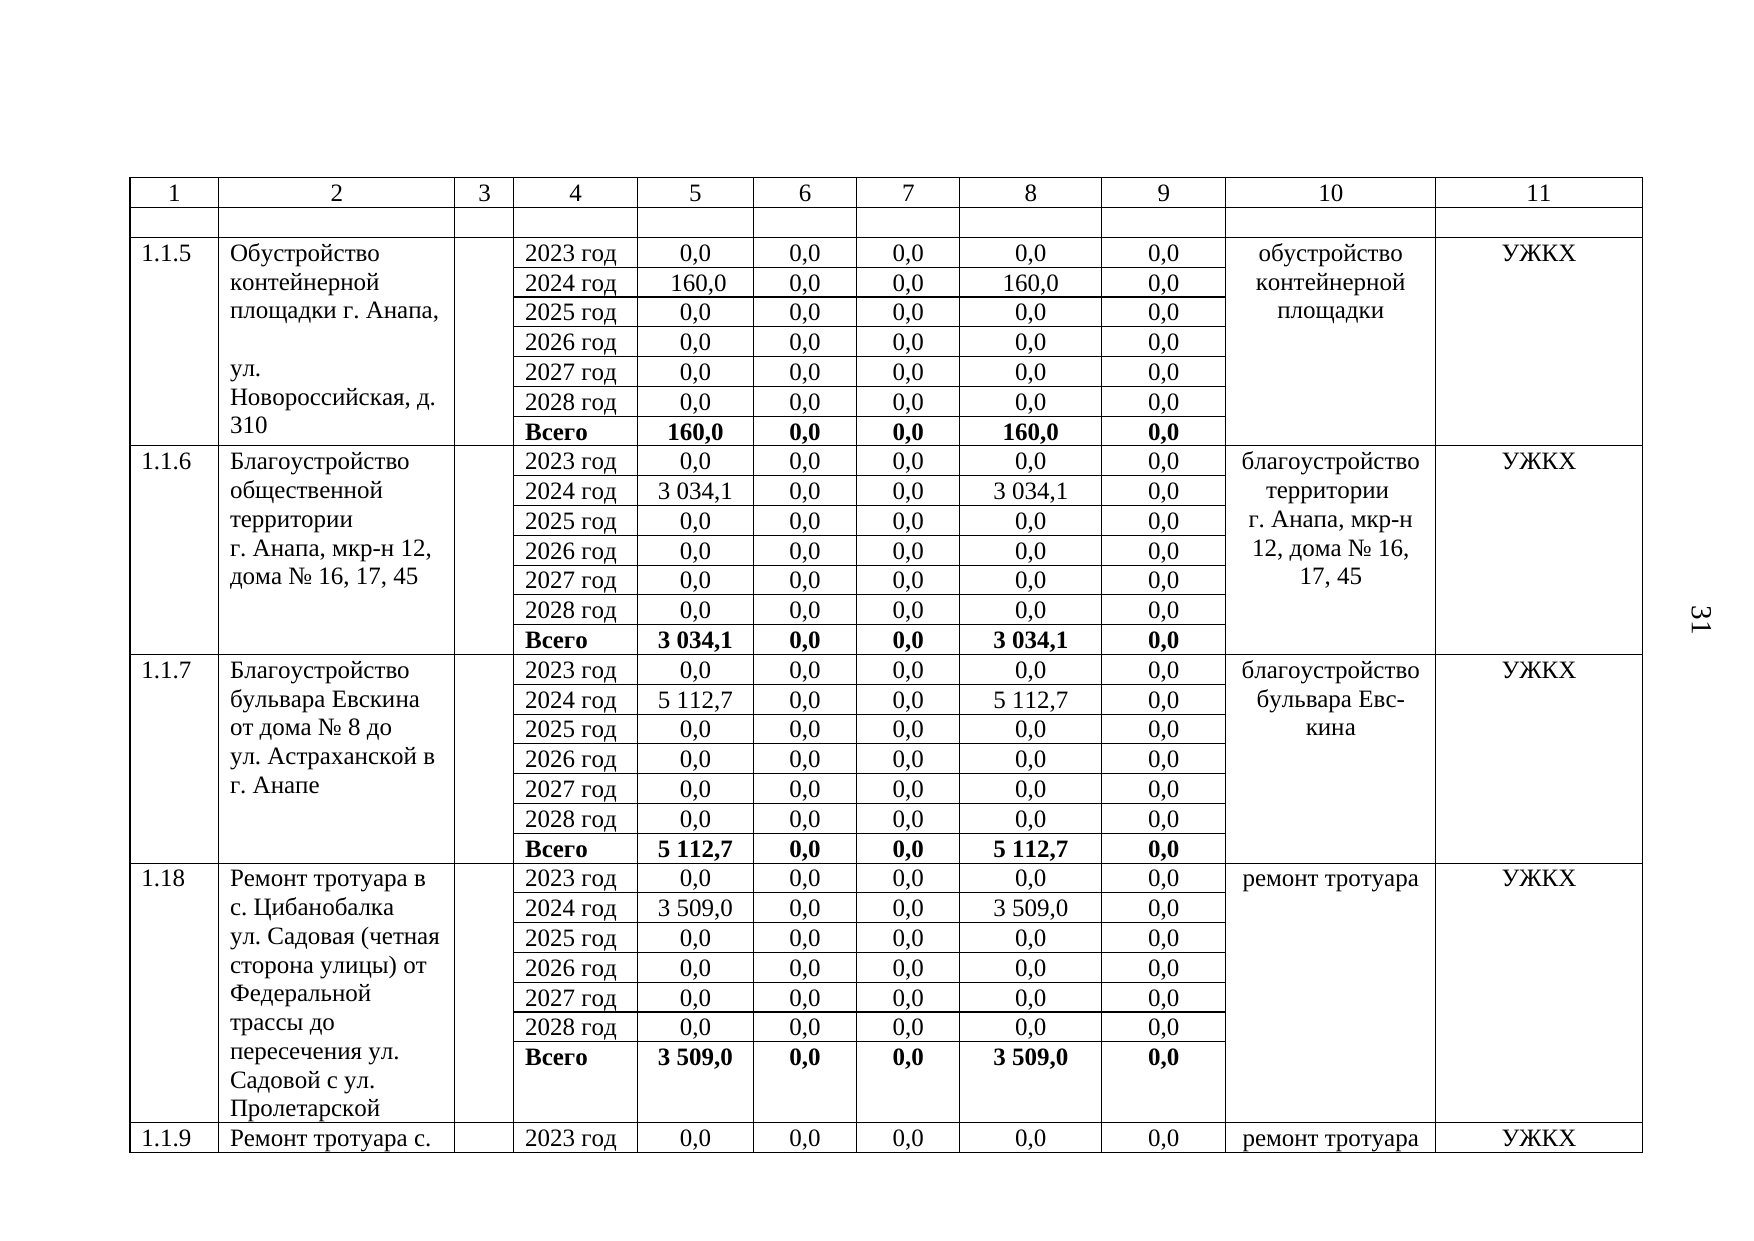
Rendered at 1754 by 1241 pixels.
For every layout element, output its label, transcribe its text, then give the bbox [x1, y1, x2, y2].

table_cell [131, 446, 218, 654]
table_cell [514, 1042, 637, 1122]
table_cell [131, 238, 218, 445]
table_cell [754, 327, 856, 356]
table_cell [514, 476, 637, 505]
table_header 6 [754, 178, 856, 207]
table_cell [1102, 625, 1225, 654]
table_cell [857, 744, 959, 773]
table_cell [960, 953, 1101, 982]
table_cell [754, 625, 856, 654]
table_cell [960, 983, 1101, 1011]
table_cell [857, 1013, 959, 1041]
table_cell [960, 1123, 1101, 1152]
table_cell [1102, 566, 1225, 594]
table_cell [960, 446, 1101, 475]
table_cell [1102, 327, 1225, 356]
table_header 1 [131, 178, 218, 207]
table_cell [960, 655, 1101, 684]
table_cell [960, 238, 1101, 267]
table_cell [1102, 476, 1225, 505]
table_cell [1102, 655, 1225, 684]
table_header 5 [638, 178, 753, 207]
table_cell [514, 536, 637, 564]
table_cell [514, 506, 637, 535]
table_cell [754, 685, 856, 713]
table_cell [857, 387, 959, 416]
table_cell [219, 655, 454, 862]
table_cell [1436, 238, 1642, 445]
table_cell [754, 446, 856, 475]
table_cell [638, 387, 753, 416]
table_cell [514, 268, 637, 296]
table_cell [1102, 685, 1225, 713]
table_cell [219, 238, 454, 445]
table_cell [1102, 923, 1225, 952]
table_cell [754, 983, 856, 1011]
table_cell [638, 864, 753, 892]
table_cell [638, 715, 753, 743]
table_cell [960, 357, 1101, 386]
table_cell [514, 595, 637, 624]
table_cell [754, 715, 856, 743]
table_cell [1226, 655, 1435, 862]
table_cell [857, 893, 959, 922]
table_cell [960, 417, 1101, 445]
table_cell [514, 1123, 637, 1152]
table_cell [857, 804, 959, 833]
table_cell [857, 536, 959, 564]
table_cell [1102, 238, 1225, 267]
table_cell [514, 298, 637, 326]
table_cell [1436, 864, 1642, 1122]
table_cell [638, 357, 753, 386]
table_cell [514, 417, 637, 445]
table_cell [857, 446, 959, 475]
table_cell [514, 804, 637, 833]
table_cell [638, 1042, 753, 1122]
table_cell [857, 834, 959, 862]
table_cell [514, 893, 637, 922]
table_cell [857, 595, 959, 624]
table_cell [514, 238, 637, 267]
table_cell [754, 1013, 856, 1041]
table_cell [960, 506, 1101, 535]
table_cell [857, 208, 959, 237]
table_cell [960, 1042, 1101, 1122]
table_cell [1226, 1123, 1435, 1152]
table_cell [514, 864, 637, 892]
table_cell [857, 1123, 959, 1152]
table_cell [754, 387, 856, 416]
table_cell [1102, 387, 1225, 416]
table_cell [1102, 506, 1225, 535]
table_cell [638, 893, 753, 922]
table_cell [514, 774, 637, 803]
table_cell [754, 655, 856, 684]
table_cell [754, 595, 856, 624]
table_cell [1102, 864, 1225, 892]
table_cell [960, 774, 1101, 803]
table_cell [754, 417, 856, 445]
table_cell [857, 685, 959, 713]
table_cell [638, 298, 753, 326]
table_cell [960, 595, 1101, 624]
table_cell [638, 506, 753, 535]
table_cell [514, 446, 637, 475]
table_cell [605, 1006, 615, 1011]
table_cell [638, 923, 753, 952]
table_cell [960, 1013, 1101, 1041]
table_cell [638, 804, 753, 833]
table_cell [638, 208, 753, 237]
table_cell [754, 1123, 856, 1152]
table_header 2 [219, 178, 454, 207]
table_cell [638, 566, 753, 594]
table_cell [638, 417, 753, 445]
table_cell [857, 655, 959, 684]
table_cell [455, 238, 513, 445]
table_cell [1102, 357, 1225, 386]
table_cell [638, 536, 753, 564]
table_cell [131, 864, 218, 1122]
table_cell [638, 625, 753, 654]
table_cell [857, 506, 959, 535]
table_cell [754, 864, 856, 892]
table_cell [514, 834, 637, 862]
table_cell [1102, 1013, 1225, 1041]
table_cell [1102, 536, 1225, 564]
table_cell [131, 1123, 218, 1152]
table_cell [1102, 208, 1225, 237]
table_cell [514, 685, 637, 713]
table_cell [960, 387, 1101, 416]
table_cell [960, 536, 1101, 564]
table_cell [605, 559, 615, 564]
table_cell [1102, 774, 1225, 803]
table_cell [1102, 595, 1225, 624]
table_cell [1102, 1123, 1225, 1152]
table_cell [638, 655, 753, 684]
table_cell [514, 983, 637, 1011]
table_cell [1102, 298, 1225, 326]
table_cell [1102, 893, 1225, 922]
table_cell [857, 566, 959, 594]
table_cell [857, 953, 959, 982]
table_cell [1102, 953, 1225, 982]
table_header 7 [857, 178, 959, 207]
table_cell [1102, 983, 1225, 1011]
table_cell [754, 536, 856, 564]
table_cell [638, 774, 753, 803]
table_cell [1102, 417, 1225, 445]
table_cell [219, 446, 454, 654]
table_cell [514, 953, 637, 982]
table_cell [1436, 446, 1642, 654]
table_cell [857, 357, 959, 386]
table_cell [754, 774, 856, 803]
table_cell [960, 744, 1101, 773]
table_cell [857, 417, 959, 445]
table_header 9 [1102, 178, 1225, 207]
table_header 11 [1436, 178, 1642, 207]
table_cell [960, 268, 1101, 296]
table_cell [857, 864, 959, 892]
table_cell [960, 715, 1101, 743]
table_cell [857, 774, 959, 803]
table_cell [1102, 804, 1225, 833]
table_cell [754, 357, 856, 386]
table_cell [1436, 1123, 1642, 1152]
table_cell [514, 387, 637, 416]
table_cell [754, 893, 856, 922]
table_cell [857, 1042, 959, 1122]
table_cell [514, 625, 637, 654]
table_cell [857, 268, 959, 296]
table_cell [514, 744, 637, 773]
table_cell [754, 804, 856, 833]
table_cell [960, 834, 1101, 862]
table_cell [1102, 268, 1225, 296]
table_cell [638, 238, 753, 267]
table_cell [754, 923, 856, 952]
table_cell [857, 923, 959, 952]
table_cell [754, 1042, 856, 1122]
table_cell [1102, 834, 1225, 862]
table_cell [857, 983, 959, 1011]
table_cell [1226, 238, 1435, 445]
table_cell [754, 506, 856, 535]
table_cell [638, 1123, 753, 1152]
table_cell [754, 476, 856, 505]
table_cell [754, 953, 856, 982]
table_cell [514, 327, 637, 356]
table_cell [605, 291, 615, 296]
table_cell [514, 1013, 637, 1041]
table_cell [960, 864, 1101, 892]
table_header 3 [455, 178, 513, 207]
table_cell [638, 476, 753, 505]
table_header 8 [960, 178, 1101, 207]
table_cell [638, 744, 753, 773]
table_header 4 [514, 178, 637, 207]
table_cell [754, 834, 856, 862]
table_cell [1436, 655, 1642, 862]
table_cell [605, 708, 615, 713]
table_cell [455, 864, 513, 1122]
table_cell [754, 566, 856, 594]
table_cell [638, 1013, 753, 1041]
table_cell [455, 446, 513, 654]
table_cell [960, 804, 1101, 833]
table_header 10 [1226, 178, 1435, 207]
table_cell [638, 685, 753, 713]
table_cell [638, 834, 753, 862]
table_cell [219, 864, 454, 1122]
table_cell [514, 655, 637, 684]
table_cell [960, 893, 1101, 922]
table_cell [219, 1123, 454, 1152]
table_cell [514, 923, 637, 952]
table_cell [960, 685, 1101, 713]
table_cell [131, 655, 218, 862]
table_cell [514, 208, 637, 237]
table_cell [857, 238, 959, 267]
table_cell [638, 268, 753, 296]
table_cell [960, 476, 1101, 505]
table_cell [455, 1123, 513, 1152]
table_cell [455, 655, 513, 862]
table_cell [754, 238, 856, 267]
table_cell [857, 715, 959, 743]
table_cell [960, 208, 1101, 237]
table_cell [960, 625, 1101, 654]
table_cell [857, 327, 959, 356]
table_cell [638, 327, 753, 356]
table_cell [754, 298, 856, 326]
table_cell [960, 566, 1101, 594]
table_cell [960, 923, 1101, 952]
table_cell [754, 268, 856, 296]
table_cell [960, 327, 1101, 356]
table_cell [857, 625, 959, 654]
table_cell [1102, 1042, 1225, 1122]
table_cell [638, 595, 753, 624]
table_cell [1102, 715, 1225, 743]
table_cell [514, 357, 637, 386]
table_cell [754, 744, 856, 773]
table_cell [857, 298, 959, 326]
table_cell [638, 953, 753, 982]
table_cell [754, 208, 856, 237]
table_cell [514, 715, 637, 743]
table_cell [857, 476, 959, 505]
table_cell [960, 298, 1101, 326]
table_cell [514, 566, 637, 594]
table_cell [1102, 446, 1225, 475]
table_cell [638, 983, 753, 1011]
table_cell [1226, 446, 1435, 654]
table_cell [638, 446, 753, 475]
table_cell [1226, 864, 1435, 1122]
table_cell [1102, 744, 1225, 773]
